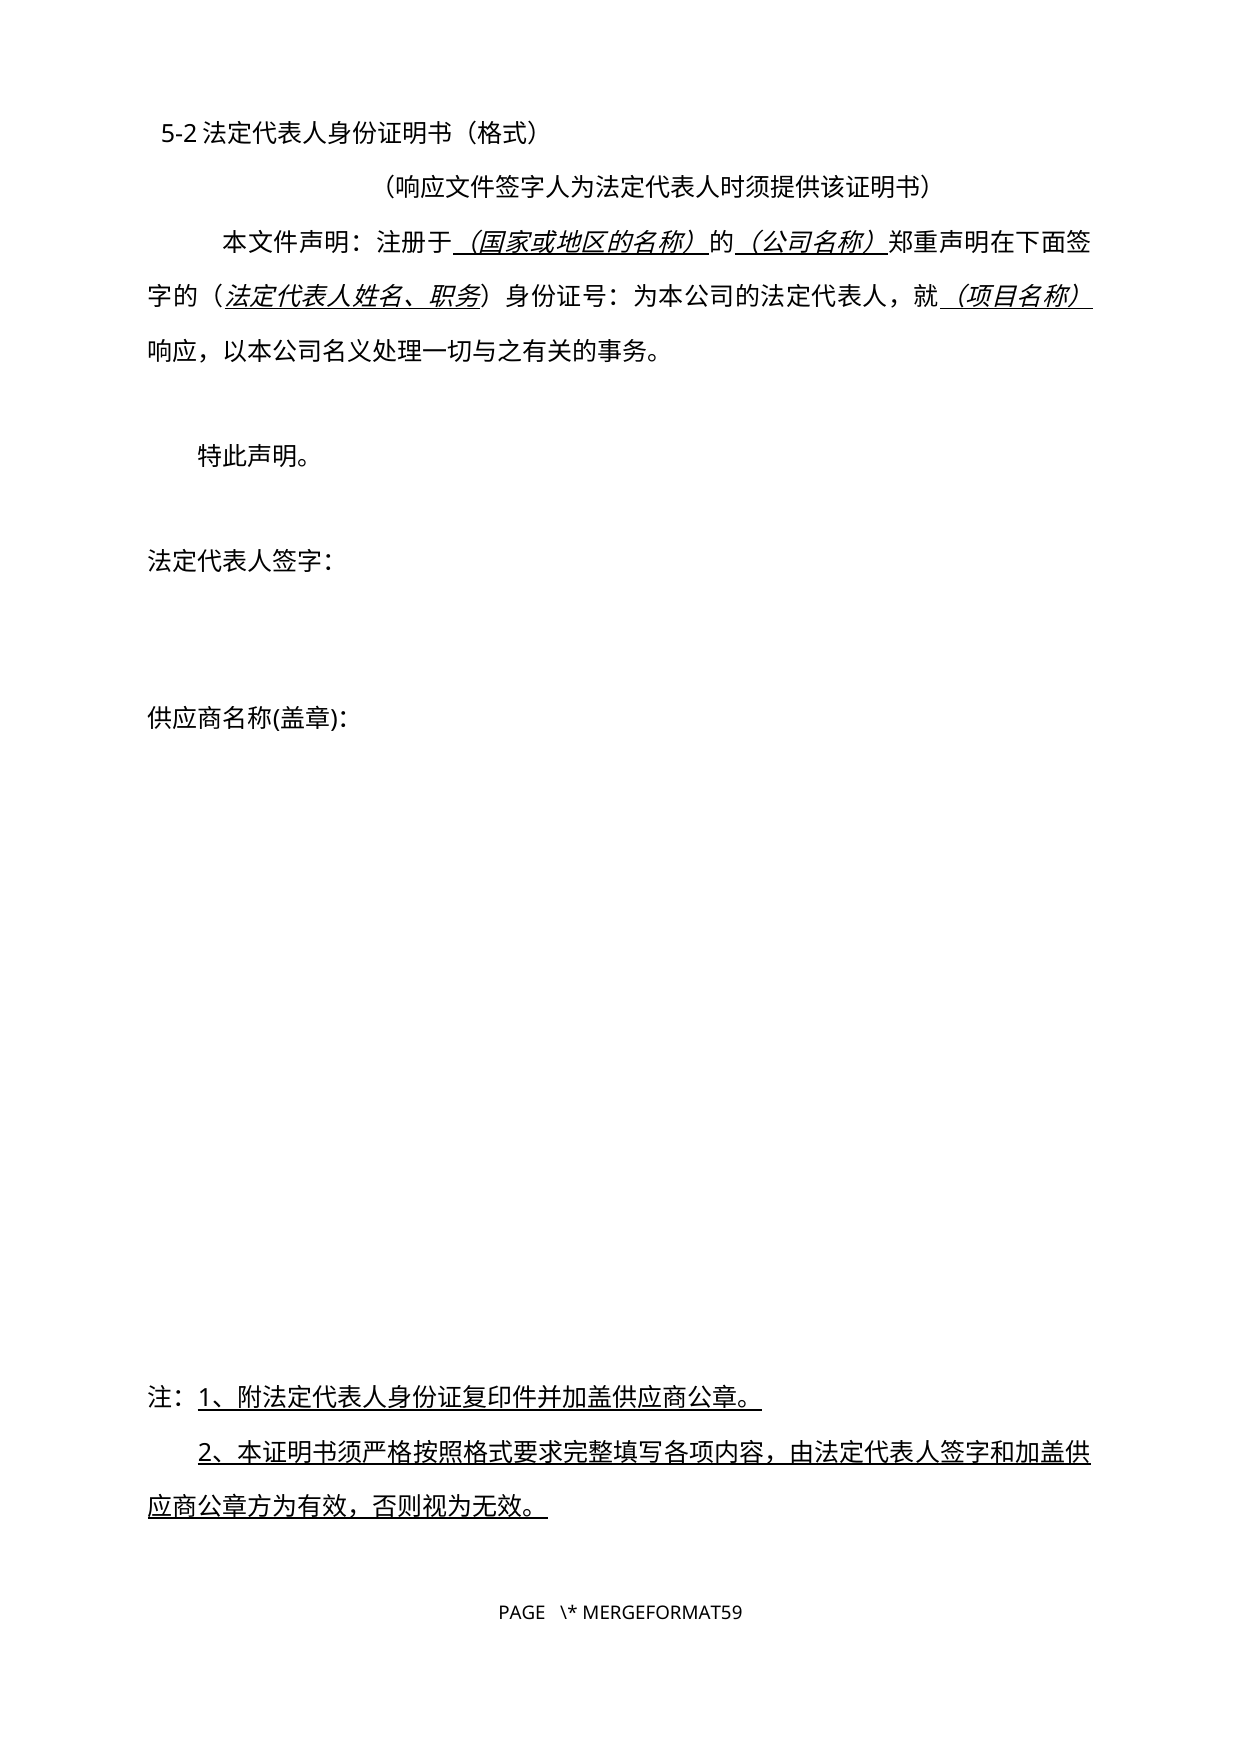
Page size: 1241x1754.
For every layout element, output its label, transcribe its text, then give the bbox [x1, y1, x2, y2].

text 2、本证明书须严格按照格式要求完整填写各项内容，由法定代表人签字和加盖供应商公章方为有效，否则视为无效。 [148, 1432, 1092, 1523]
text 注：1、附法定代表人身份证复印件并加盖供应商公章。 [148, 1378, 1092, 1414]
text 供应商名称(盖章)： [148, 698, 1092, 734]
text 特此声明。 [148, 436, 1092, 473]
text 法定代表人签字： [148, 542, 1092, 578]
text （响应文件签字人为法定代表人时须提供该证明书） [148, 168, 1092, 204]
text 本文件声明：注册于（国家或地区的名称）的（公司名称）郑重声明在下面签字的（法定代表人姓名、职务）身份证号：为本公司的法定代表人，就（项目名称）响应，以本公司名义处理一切与之有关的事务。 [148, 222, 1092, 367]
text 5-2法定代表人身份证明书（格式） [148, 113, 1092, 150]
